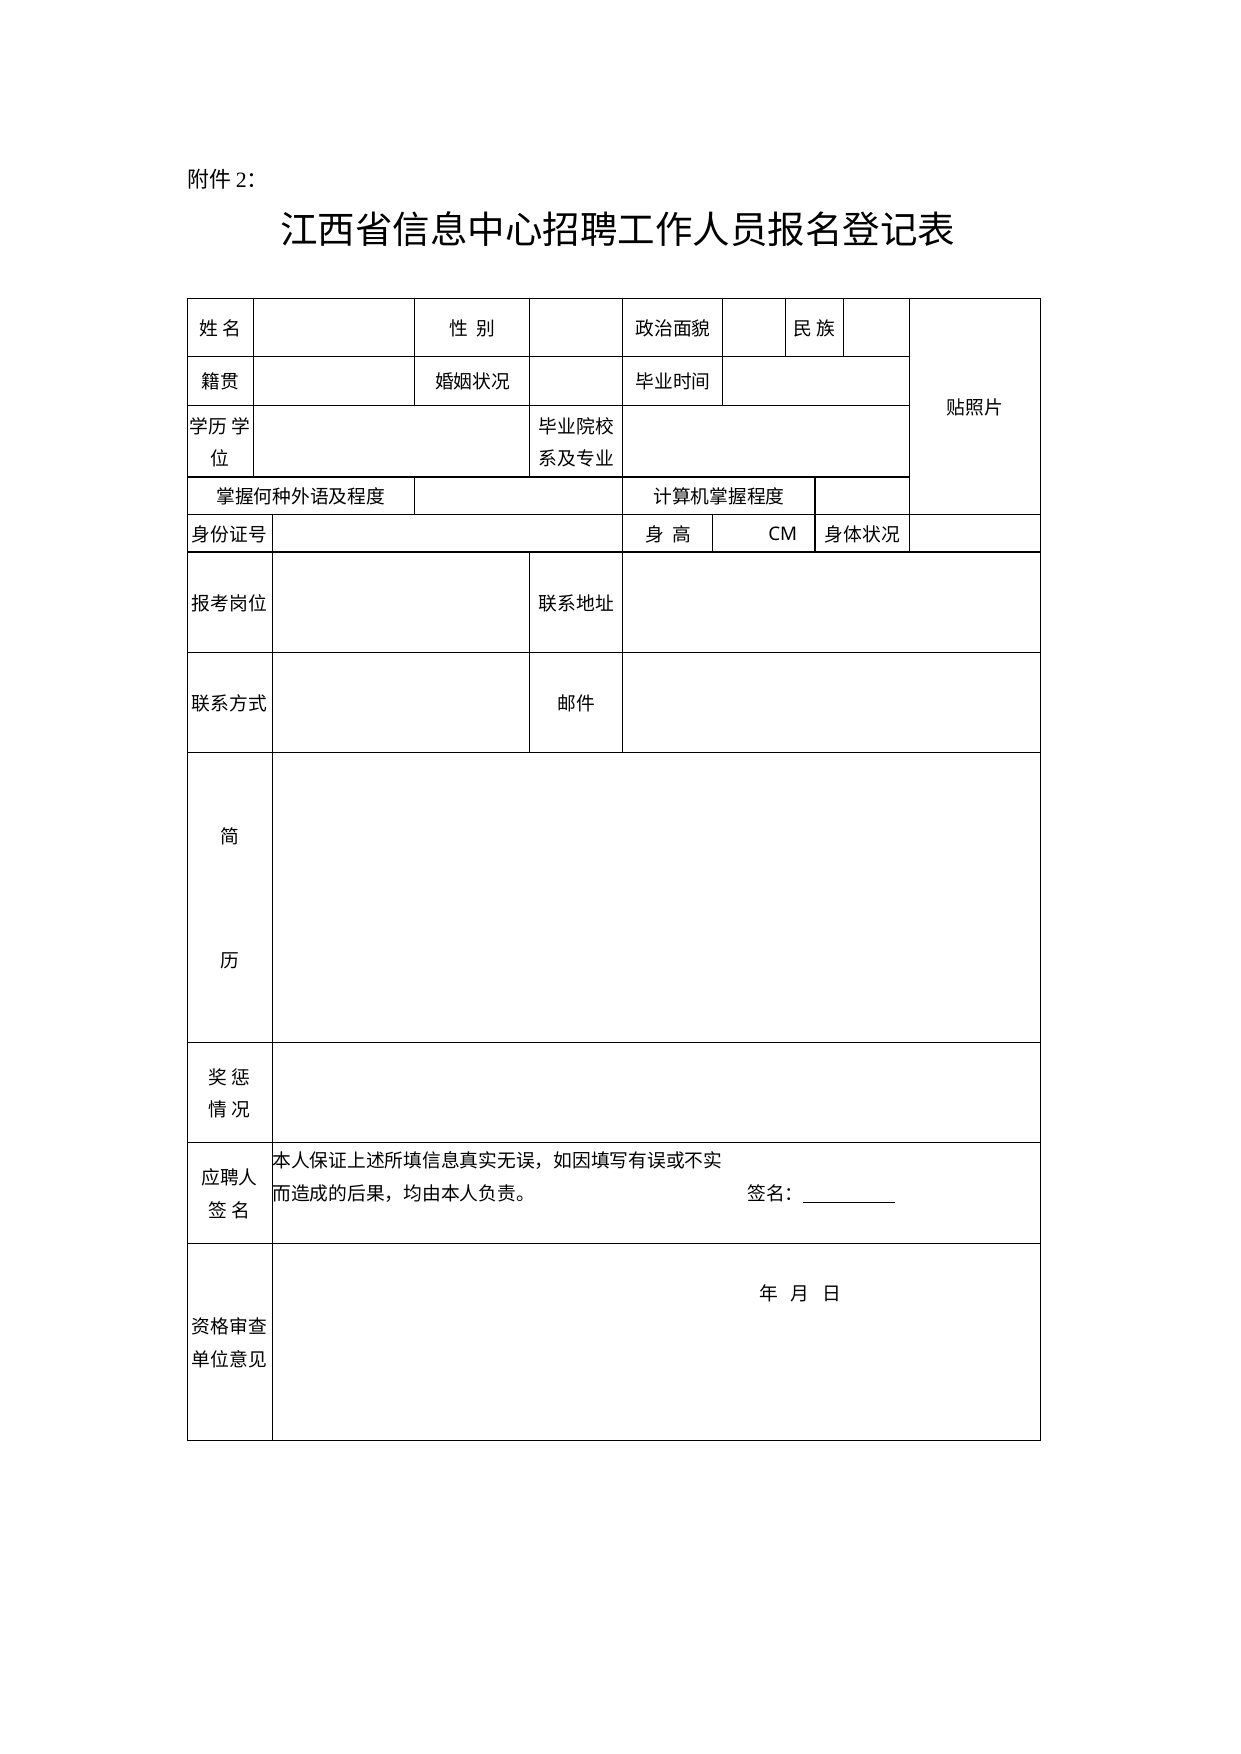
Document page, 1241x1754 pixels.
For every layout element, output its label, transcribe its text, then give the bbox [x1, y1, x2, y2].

text 附件2： [187, 162, 1053, 194]
table_header 江西省信息中心招聘工作人员报名登记表 [188, 195, 1048, 1474]
